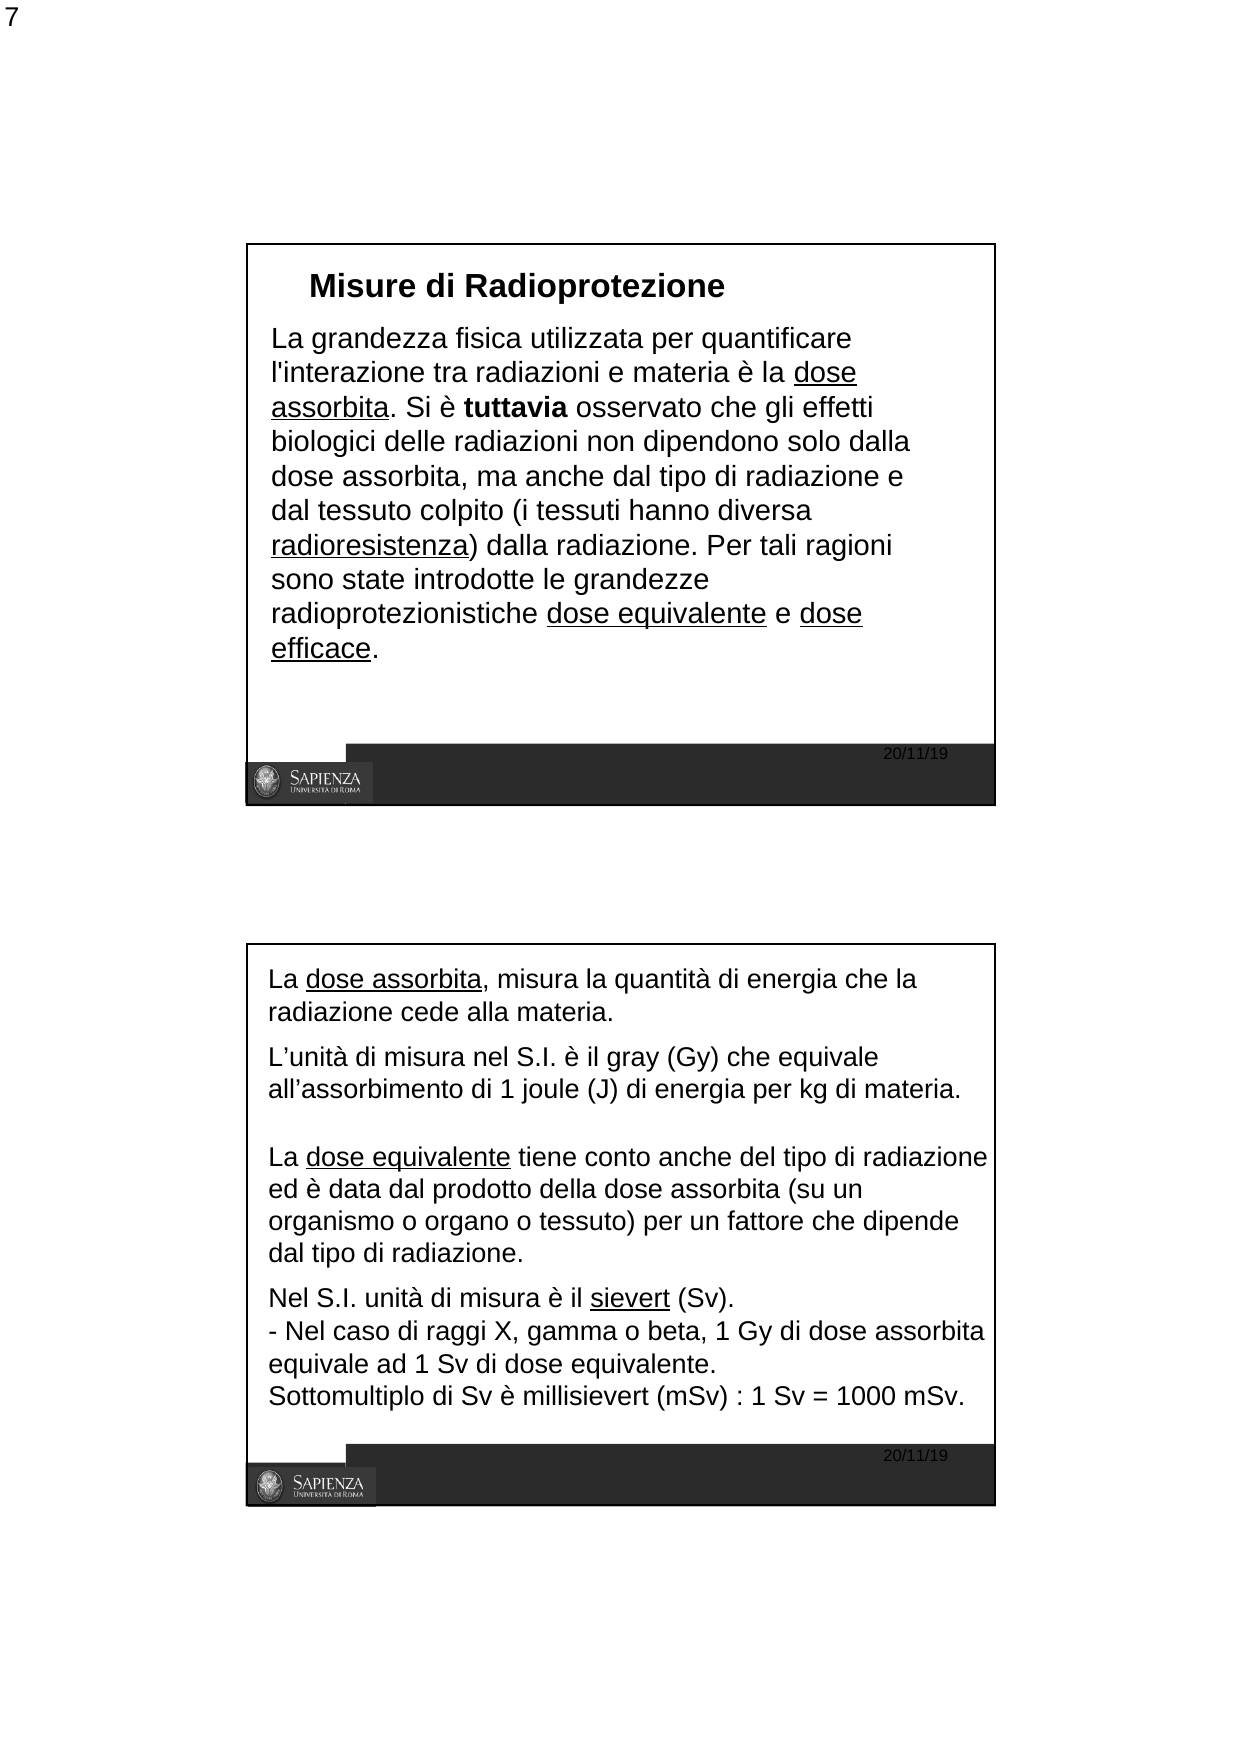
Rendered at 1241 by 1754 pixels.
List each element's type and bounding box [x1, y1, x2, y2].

picture [248, 1467, 376, 1504]
picture [248, 762, 373, 803]
